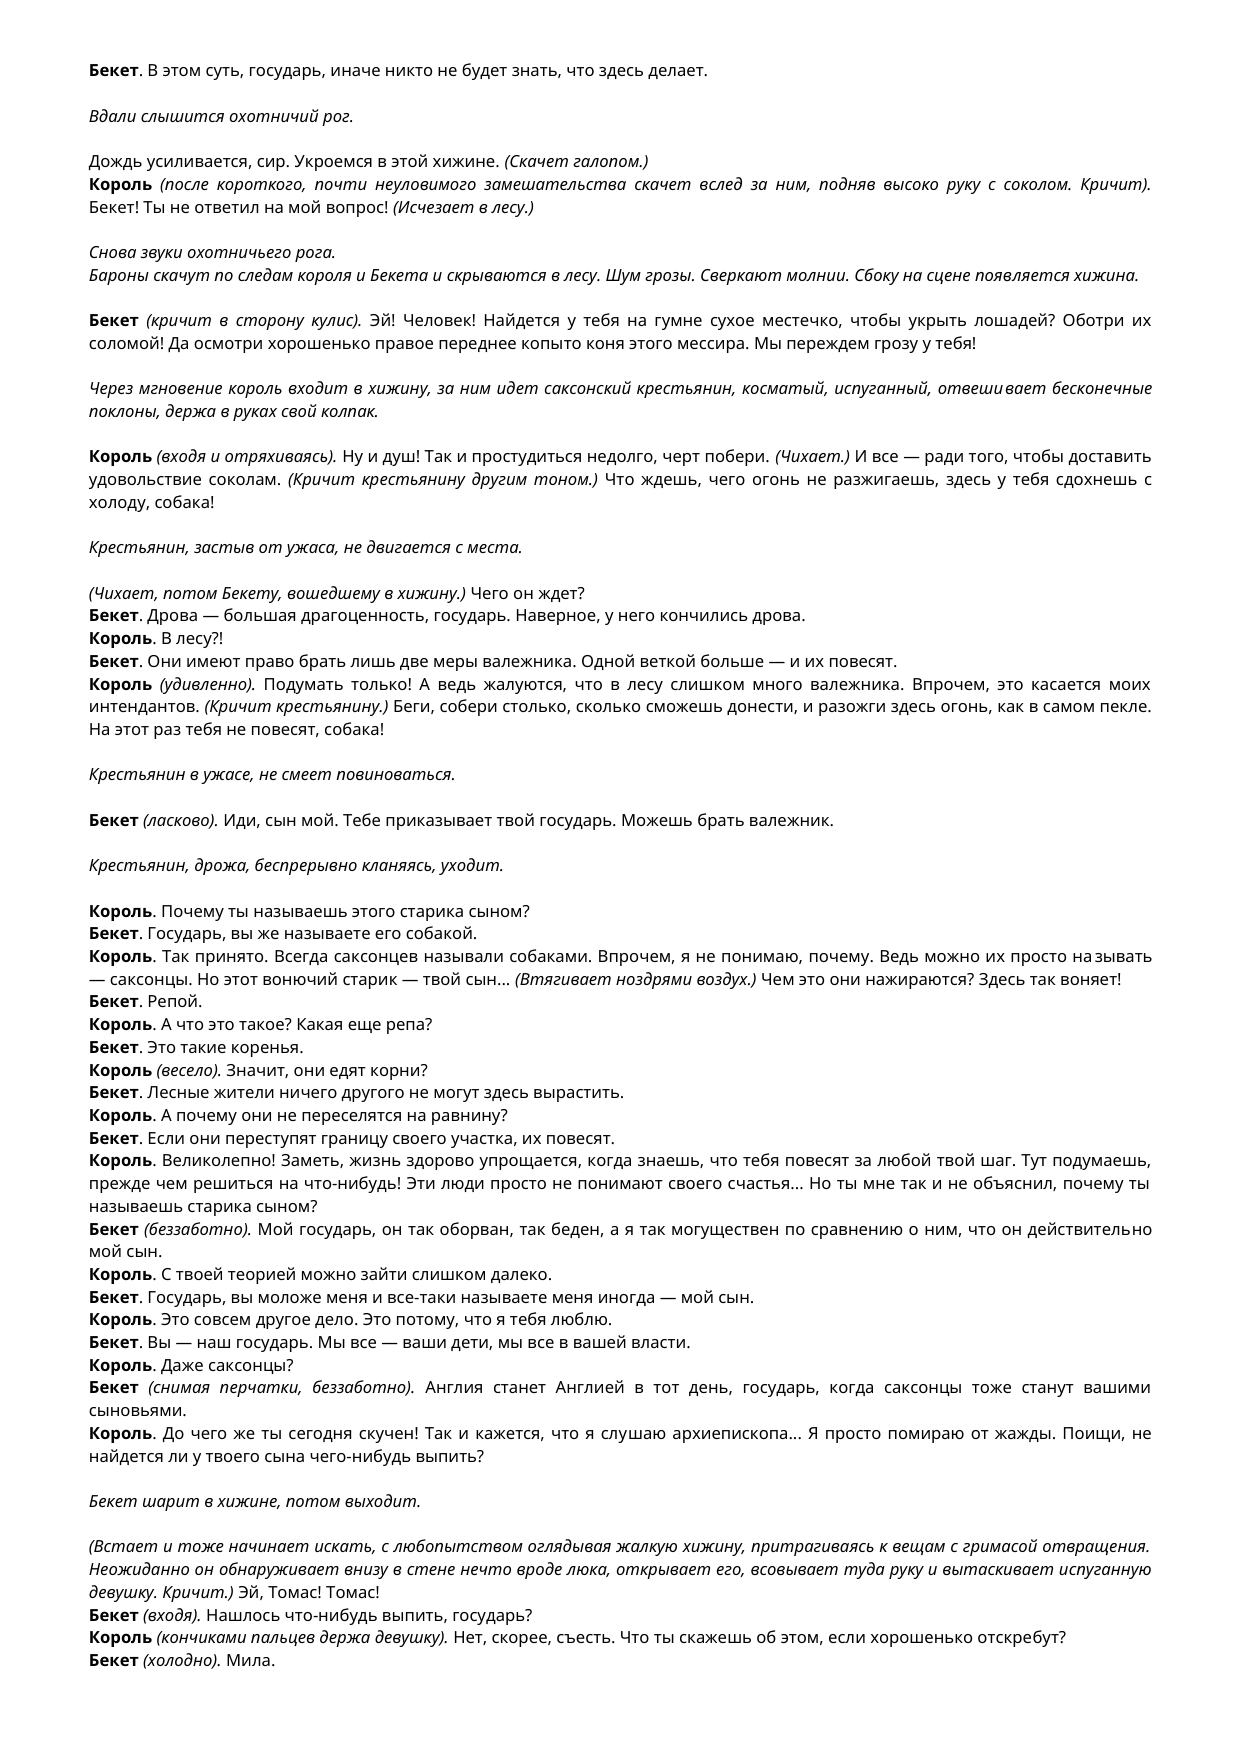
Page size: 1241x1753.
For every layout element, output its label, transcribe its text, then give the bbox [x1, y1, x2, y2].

text Король. С твоей теорией можно зайти слишком далеко. [89, 1263, 1152, 1285]
text Бекет (снимая перчатки, беззаботно). Англия станет Англией в тот день, государь, когда саксонцы тоже станут вашими сыновьями. [89, 1376, 1152, 1422]
text Дождь усиливается, сир. Укроемся в этой хижине. (Скачет галопом.) [89, 150, 1152, 173]
text Бекет. Государь, вы же называете его собакой. [89, 922, 1152, 945]
text Бекет. Лесные жители ничего другого не могут здесь вырастить. [89, 1081, 1152, 1104]
text Бекет (входя). Нашлось что-нибудь выпить, государь? [89, 1603, 1152, 1626]
text Бекет. Если они переступят границу своего участка, их повесят. [89, 1126, 1152, 1149]
text Бекет шарит в хижине, потом выходит. [89, 1490, 1152, 1512]
text (Чихает, потом Бекету, вошедшему в хижину.) Чего он ждет? [89, 581, 1152, 604]
text Через мгновение король входит в хижину, за ним идет саксонский крестьянин, косматый, испуганный, отвешивает бесконечные поклоны, держа в руках свой колпак. [89, 377, 1152, 422]
text Король. Великолепно! Заметь, жизнь здорово упрощается, когда знаешь, что тебя повесят за любой твой шаг. Тут подумаешь, прежде чем решиться на что-нибудь! Эти люди просто не понимают своего счастья... Но ты мне так и не объяснил, почему ты называешь старика сыном? [89, 1149, 1152, 1217]
text Бекет (кричит в сторону кулис). Эй! Человек! Найдется у тебя на гумне сухое местечко, чтобы укрыть лошадей? Оботри их соломой! Да осмотри хорошенько правое переднее копыто коня этого мессира. Мы переждем грозу у тебя! [89, 309, 1152, 354]
text Король. Это совсем другое дело. Это потому, что я тебя люблю. [89, 1308, 1152, 1331]
text Бекет (ласково). Иди, сын мой. Тебе приказывает твой государь. Можешь брать валежник. [89, 808, 1152, 831]
text Король (кончиками пальцев держа девушку). Нет, скорее, съесть. Что ты скажешь об этом, если хорошенько отскребут? [89, 1626, 1152, 1649]
text Король. До чего же ты сегодня скучен! Так и кажется, что я слушаю архиепископа... Я просто помираю от жажды. Поищи, не найдется ли у твоего сына чего-нибудь выпить? [89, 1422, 1152, 1467]
text Бекет. Дрова — большая драгоценность, государь. Наверное, у него кончились дрова. [89, 604, 1152, 627]
text Бекет. Репой. [89, 990, 1152, 1013]
text Вдали слышится охотничий рог. [89, 104, 1152, 127]
text Король. Почему ты называешь этого старика сыном? [89, 899, 1152, 922]
text Бекет. В этом суть, государь, иначе никто не будет знать, что здесь делает. [89, 59, 1152, 82]
text Король. А почему они не переселятся на равнину? [89, 1104, 1152, 1126]
text Король. Даже саксонцы? [89, 1353, 1152, 1376]
text Бекет. Это такие коренья. [89, 1036, 1152, 1058]
text Крестьянин, застыв от ужаса, не двигается с места. [89, 536, 1152, 559]
text Бекет. Они имеют право брать лишь две меры валежника. Одной веткой больше — и их повесят. [89, 649, 1152, 672]
text (Встает и тоже начинает искать, с любопытством оглядывая жалкую хижину, притрагиваясь к вещам с гримасой отвращения. Неожиданно он обнаруживает внизу в стене нечто вроде люка, открывает его, всовывает туда руку и вытаскивает испуганную девушку. Кричит.) Эй, Томас! Томас! [89, 1535, 1152, 1603]
text Король (удивленно). Подумать только! А ведь жалуются, что в лесу слишком много валежника. Впрочем, это касается моих интендантов. (Кричит крестьянину.) Беги, собери столько, сколько сможешь донести, и разожги здесь огонь, как в самом пекле. На этот раз тебя не повесят, собака! [89, 672, 1152, 740]
text Крестьянин, дрожа, беспрерывно кланяясь, уходит. [89, 854, 1152, 877]
text Король. А что это такое? Какая еще репа? [89, 1013, 1152, 1036]
text Бекет. Государь, вы моложе меня и все-таки называете меня иногда — мой сын. [89, 1285, 1152, 1308]
text Король (после короткого, почти неуловимого замешательства скачет вслед за ним, подняв высоко руку с соколом. Кричит). Бекет! Ты не ответил на мой вопрос! (Исчезает в лесу.) [89, 173, 1152, 218]
text Бароны скачут по следам короля и Бекета и скрываются в лесу. Шум грозы. Сверкают молнии. Сбоку на сцене появляется хижина. [89, 263, 1152, 286]
text Король. В лесу?! [89, 627, 1152, 649]
text Бекет (холодно). Мила. [89, 1649, 1152, 1671]
text Король (весело). Значит, они едят корни? [89, 1058, 1152, 1081]
text Король (входя и отряхиваясь). Ну и душ! Так и простудиться недолго, черт побери. (Чихает.) И все — ради того, чтобы доставить удовольствие соколам. (Кричит крестьянину другим тоном.) Что ждешь, чего огонь не разжигаешь, здесь у тебя сдохнешь с холоду, собака! [89, 445, 1152, 513]
text Крестьянин в ужасе, не смеет повиноваться. [89, 763, 1152, 786]
text Бекет (беззаботно). Мой государь, он так оборван, так беден, а я так могуществен по сравнению о ним, что он действительно мой сын. [89, 1217, 1152, 1263]
text Бекет. Вы — наш государь. Мы все — ваши дети, мы все в вашей власти. [89, 1331, 1152, 1353]
text Король. Так принято. Всегда саксонцев называли собаками. Впрочем, я не понимаю, почему. Ведь можно их просто называть — саксонцы. Но этот вонючий старик — твой сын... (Втягивает ноздрями воздух.) Чем это они нажираются? Здесь так воняет! [89, 945, 1152, 990]
text Снова звуки охотничьего рога. [89, 241, 1152, 263]
